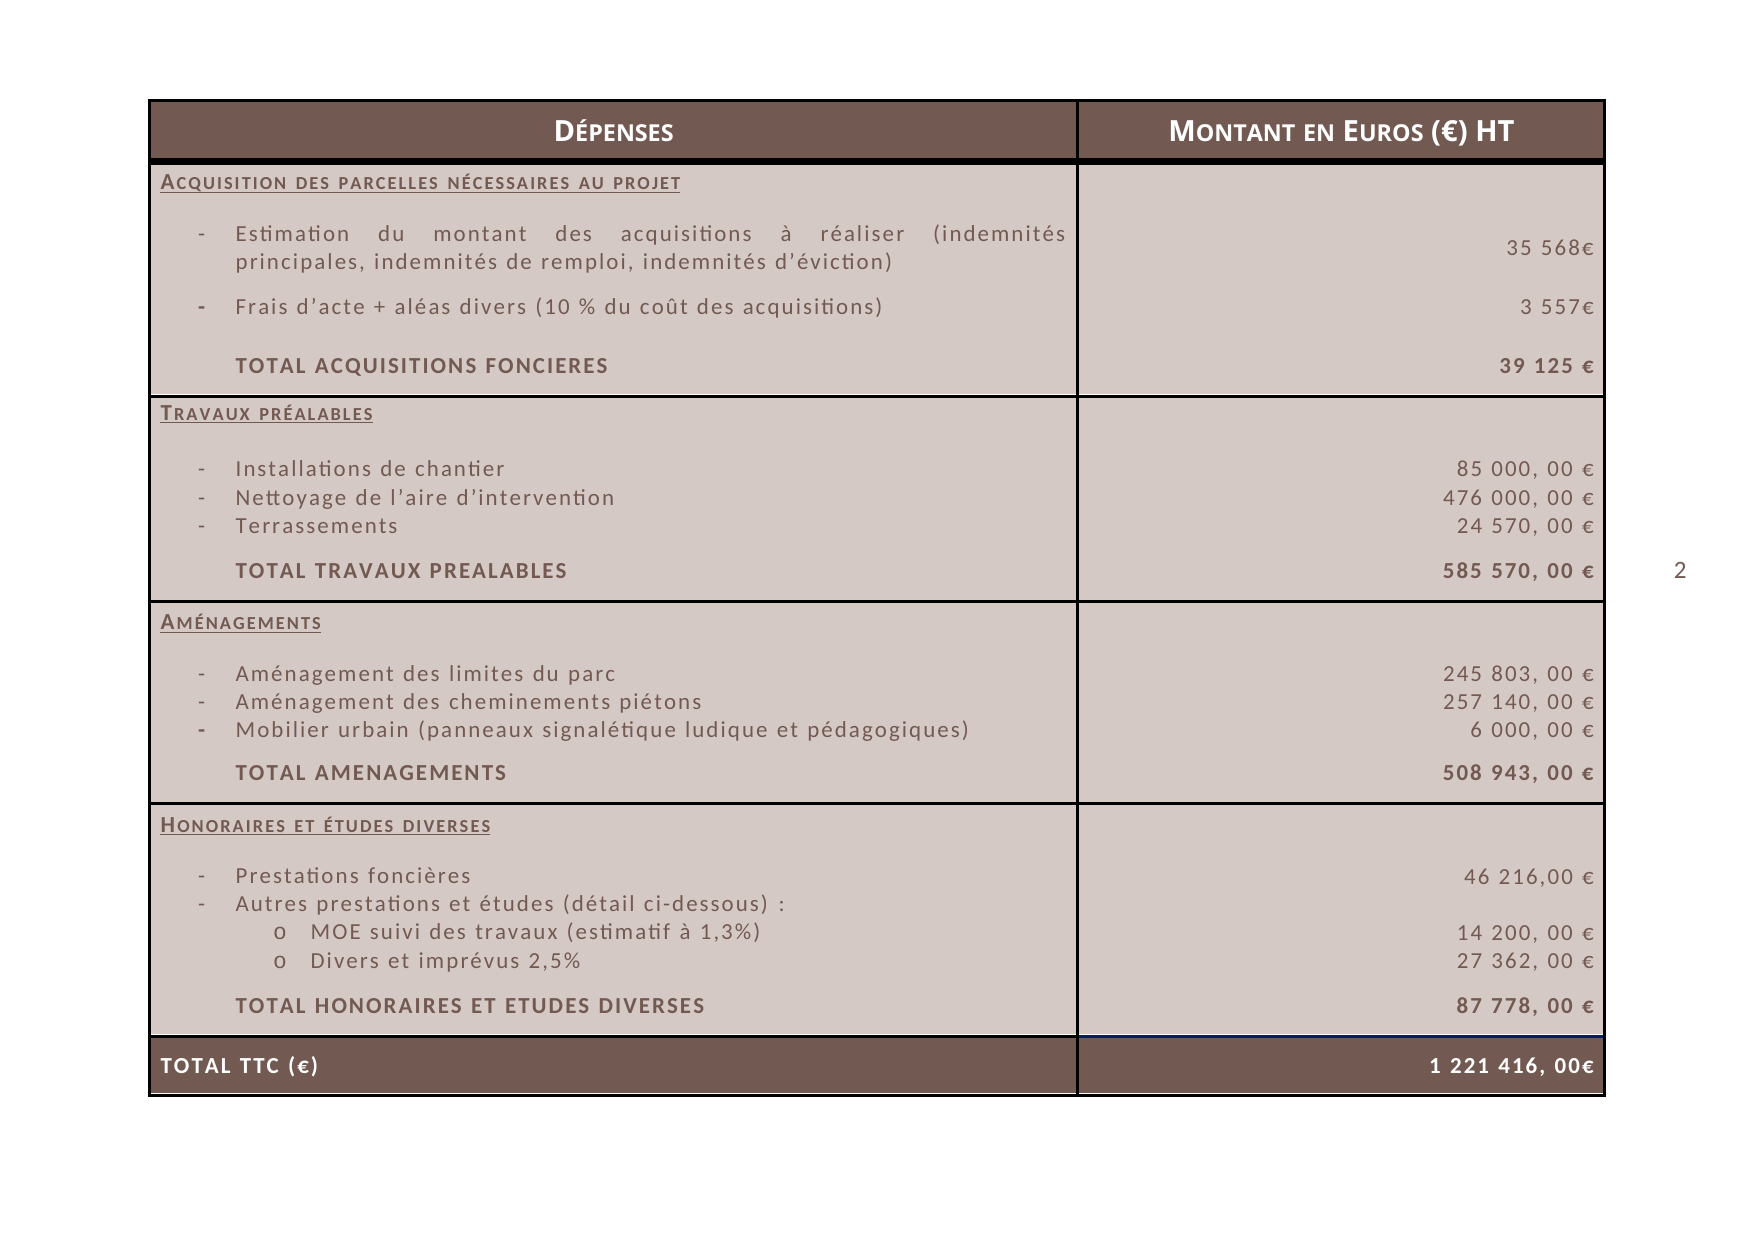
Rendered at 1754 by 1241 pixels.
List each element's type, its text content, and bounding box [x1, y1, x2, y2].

table_cell Aménagement des limites du parc Aménagement des cheminements piétons Mobilier urbain (panneaux signalétique ludique et pédagogiques) [151, 659, 1076, 743]
table_cell Estimation du montant des acquisitions à réaliser (indemnités principales, indemnités de remploi, indemnités d’éviction) [151, 217, 1076, 276]
table_cell [1079, 165, 1603, 217]
table_cell 35 568€ [1079, 217, 1603, 276]
table_cell Honoraires et études diverses [151, 805, 1076, 861]
table_cell 3 557€ [1079, 276, 1603, 335]
table_cell 85 000, 00 € [1079, 398, 1603, 482]
table_cell 39 125 € [1079, 335, 1603, 394]
table_cell 46 216,00 € 14 200, 00 € 27 362, 00 € [1079, 861, 1603, 975]
table_header Dépenses [151, 102, 1076, 158]
table_cell 585 570, 00 € [1079, 541, 1603, 600]
table_cell Acquisition des parcelles nécessaires au projet [151, 165, 1076, 217]
table_cell TOTAL ACQUISITIONS FONCIERES [151, 335, 1076, 394]
table_cell Prestations foncières Autres prestations et études (détail ci-dessous) : MOE suivi des travaux (estimatif à 1,3%) Divers et imprévus 2,5% [151, 861, 1076, 975]
table_cell TOTAL TRAVAUX PREALABLES [151, 541, 1076, 600]
table_cell Aménagements [151, 603, 1076, 659]
table_cell TOTAL HONORAIRES ET ETUDES DIVERSES [151, 975, 1076, 1034]
table_cell TOTAL TTC (€) [151, 1038, 1076, 1093]
table_cell Frais d’acte + aléas divers (10 % du coût des acquisitions) [151, 276, 1076, 335]
table_cell 245 803, 00 € 257 140, 00 € 6 000, 00 € [1079, 659, 1603, 743]
table_cell [1079, 603, 1603, 659]
table_cell TOTAL AMENAGEMENTS [151, 743, 1076, 802]
table_cell 476 000, 00 € 24 570, 00 € [1079, 482, 1603, 541]
table_cell Nettoyage de l’aire d’intervention Terrassements [151, 482, 1076, 541]
table_cell 508 943, 00 € [1079, 743, 1603, 802]
table_cell 1 221 416, 00€ [1079, 1038, 1603, 1093]
table_header Montant en Euros (€) HT [1079, 102, 1603, 158]
table_cell [1079, 805, 1603, 861]
table_cell Travaux préalables Installations de chantier [151, 398, 1076, 482]
table_cell 87 778, 00 € [1079, 975, 1603, 1034]
